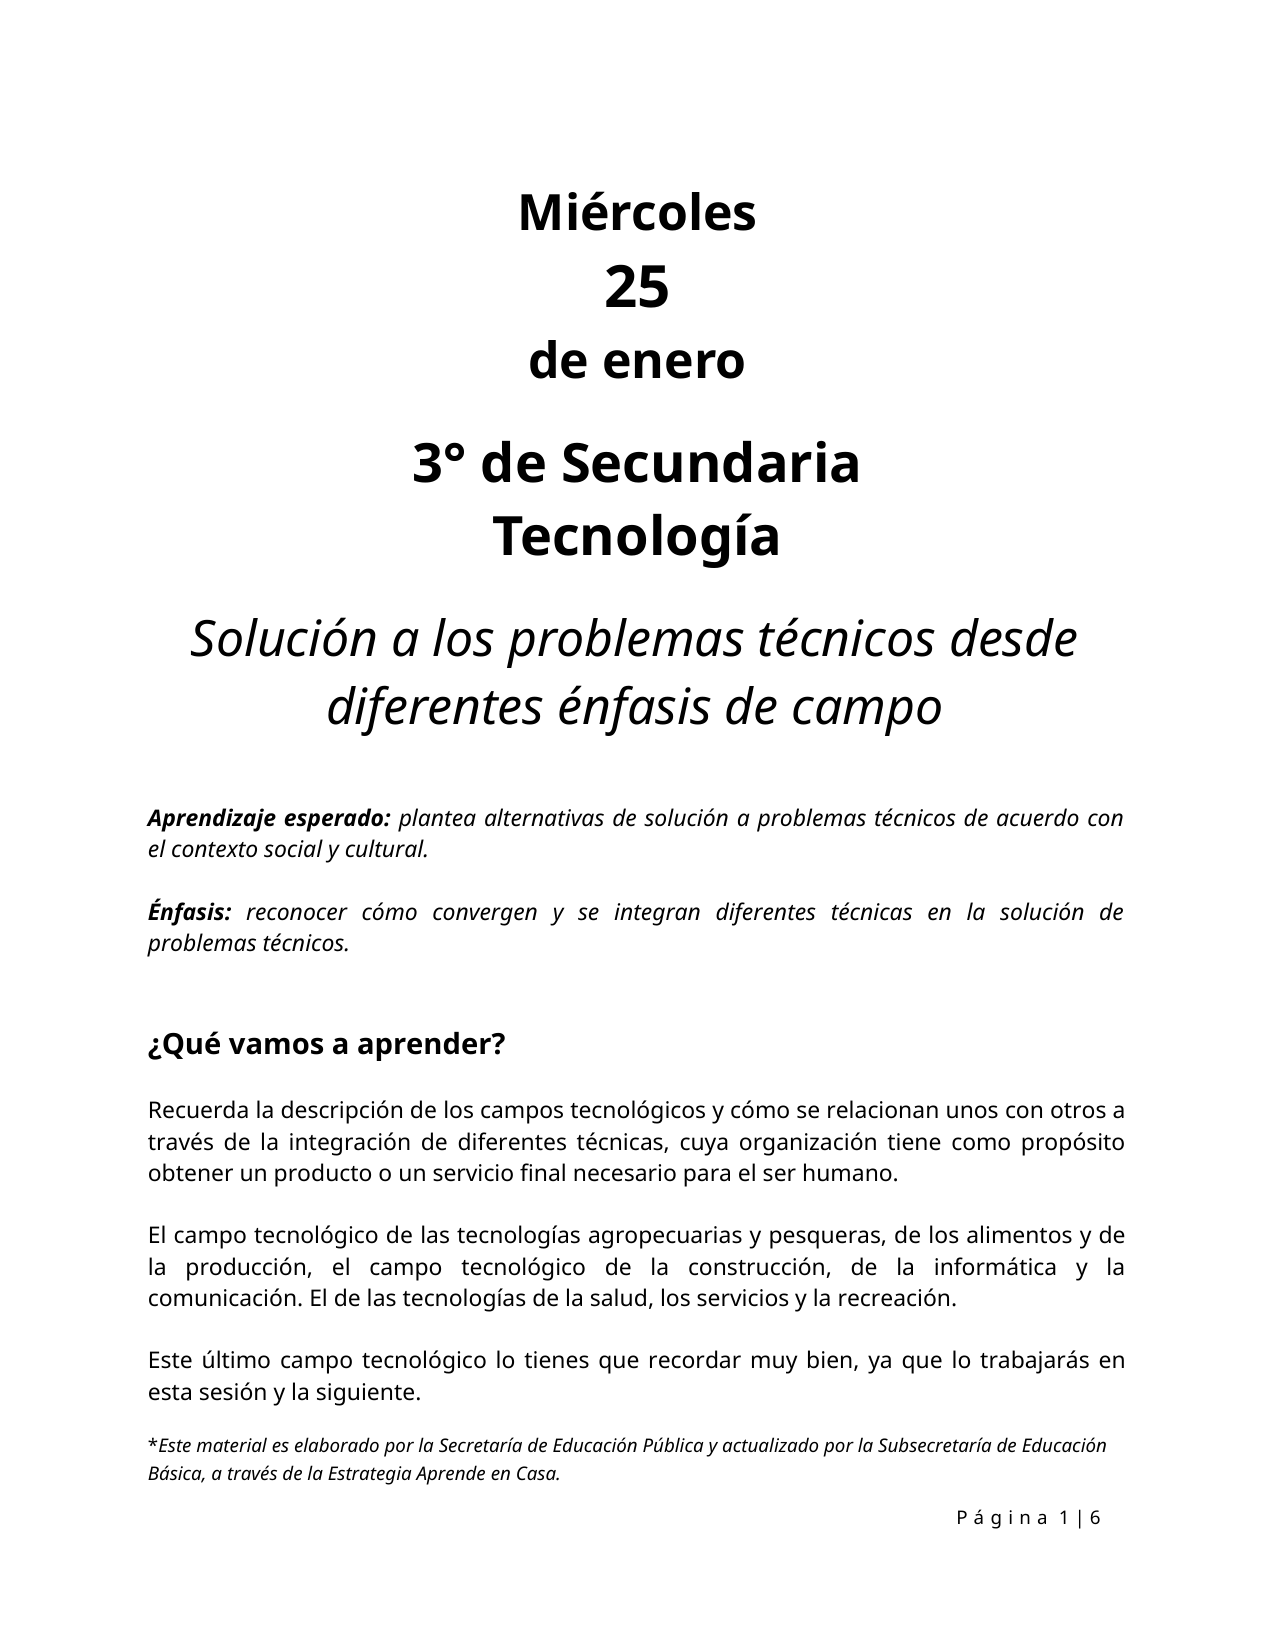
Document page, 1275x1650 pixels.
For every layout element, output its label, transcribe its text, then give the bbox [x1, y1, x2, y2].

text 25 [148, 245, 1127, 325]
text Aprendizaje esperado: plantea alternativas de solución a problemas técnicos de acuerdo con el contexto social y cultural. [148, 802, 1127, 864]
text ¿Qué vamos a aprender? [148, 1023, 1127, 1063]
text Este último campo tecnológico lo tienes que recordar muy bien, ya que lo trabajarás en esta sesión y la siguiente. [148, 1344, 1127, 1407]
text 3° de Secundaria [148, 424, 1127, 498]
text Miércoles [148, 177, 1127, 245]
text Recuerda la descripción de los campos tecnológicos y cómo se relacionan unos con otros a través de la integración de diferentes técnicas, cuya organización tiene como propósito obtener un producto o un servicio final necesario para el ser humano. [148, 1094, 1127, 1188]
text El campo tecnológico de las tecnologías agropecuarias y pesqueras, de los alimentos y de la producción, el campo tecnológico de la construcción, de la informática y la comunicación. El de las tecnologías de la salud, los servicios y la recreación. [148, 1219, 1127, 1313]
text Énfasis: reconocer cómo convergen y se integran diferentes técnicas en la solución de problemas técnicos. [148, 895, 1127, 958]
text Tecnología [148, 498, 1127, 572]
text de enero [148, 325, 1127, 393]
text Solución a los problemas técnicos desde diferentes énfasis de campo [148, 603, 1127, 739]
